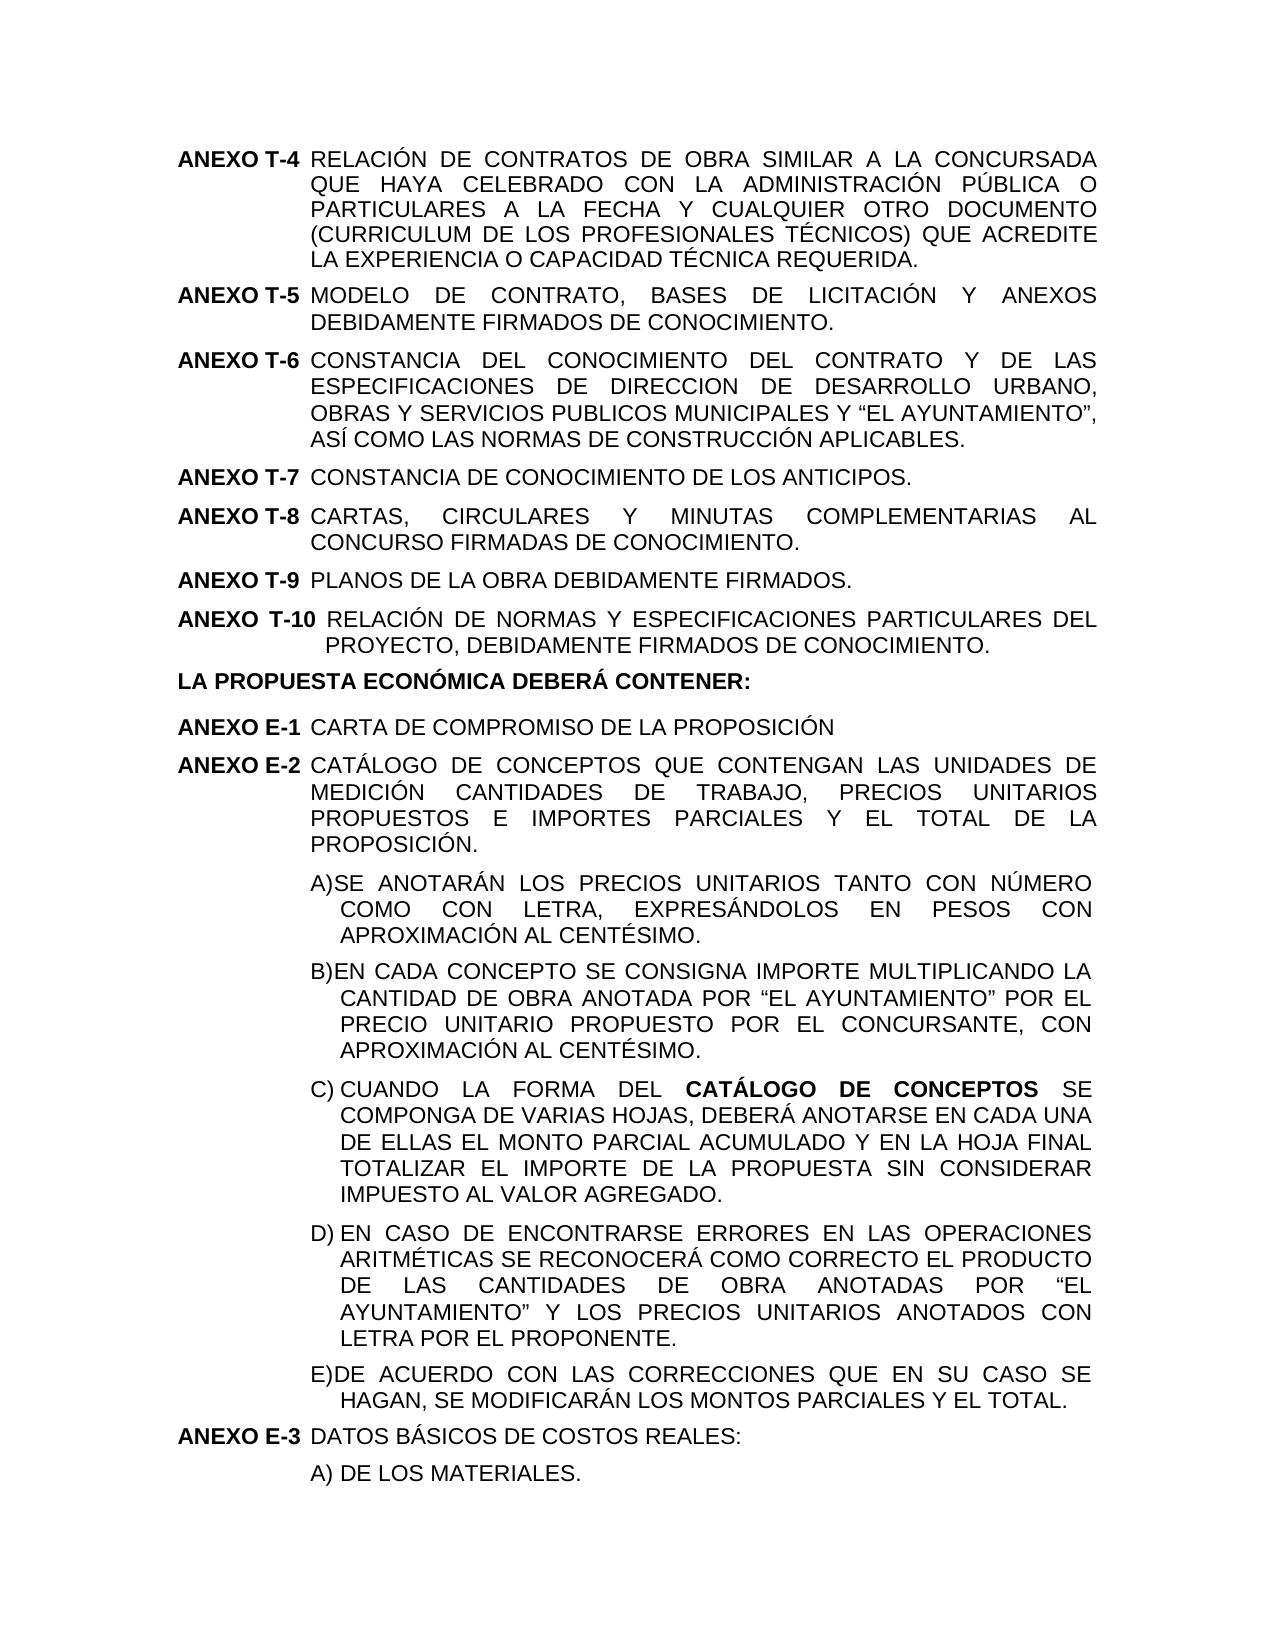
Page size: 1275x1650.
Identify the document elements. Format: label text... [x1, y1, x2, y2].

text ANEXO T-9 PLANOS DE FIRMADOS. [177, 567, 1098, 594]
list CUANDO CATÁLOGO DE CONCEPTOS SE COMPONGA DE VARIAS HOJAS, DEBERÁ ANOTARSE EN CADA UNA DE ELLAS EL MONTO PARCIAL ACUMULADO Y EN TOTALIZAR EL IMPORTE DE CONSIDERAR IMPUESTO AL VALOR AGREGADO. [310, 1076, 1092, 1207]
text ANEXO T-10 RELACIÓN DE NORMAS Y ESPECIFICACIONES PARTICULARES DEL PROYECTO, DEBIDAMENTE FIRMADOS DE CONOCIMIENTO. [177, 606, 1098, 658]
list EN CADA CONCEPTO SE CONSIGNA IMPORTE MULTIPLICANDO LA CANTIDAD DE OBRA ANOTADA POR “EL AYUNTAMIENTO” POR EL PRECIO UNITARIO PROPUESTO POR EL CONCURSANTE, CON APROXIMACIÓN AL CENTÉSIMO. [310, 958, 1092, 1064]
text ANEXO E-3 DATOS BÁSICOS DE COSTOS REALES: [177, 1423, 1098, 1450]
list DE LOS MATERIALES. [310, 1462, 1098, 1487]
text DEBERÁ CONTENER: [177, 668, 1098, 694]
text ANEXO T-7 CONSTANCIA DE CONOCIMIENTO DE LOS ANTICIPOS. [177, 464, 1098, 491]
text ANEXO E-1 CARTA DE COMPROMISO DE [177, 714, 1098, 740]
text ANEXO T-5 MODELO DE CONTRATO, BASES DE LICITACIÓN Y ANEXOS DEBIDAMENTE FIRMADOS DE CONOCIMIENTO. [177, 282, 1098, 335]
text ANEXO T-4 RELACIÓN DE CONTRATOS DE OBRA SIMILAR A HAYA CELEBRADO CON O PARTICULARES A CUALQUIER OTRO DOCUMENTO (CURRICULUM DE LOS PROFESIONALES TÉCNICOS) QUE ACREDITE CAPACIDAD TÉCNICA REQUERIDA. [177, 148, 1098, 273]
list EN CASO DE ENCONTRARSE ERRORES EN LAS OPERACIONES ARITMÉTICAS SE RECONOCERÁ COMO CORRECTO EL PRODUCTO DE LAS CANTIDADES DE OBRA ANOTADAS POR “EL AYUNTAMIENTO” Y LOS PRECIOS UNITARIOS ANOTADOS CON LETRA POR EL PROPONENTE. [310, 1219, 1092, 1351]
text ANEXO E-2 CATÁLOGO DE CONCEPTOS QUE CONTENGAN LAS UNIDADES DE MEDICIÓN CANTIDADES DE TRABAJO, PRECIOS UNITARIOS PROPUESTOS E IMPORTES PARCIALES Y EL TOTAL DE [177, 752, 1098, 858]
text ANEXO T-6 CONSTANCIA DEL CONOCIMIENTO DEL CONTRATO Y DE LAS ESPECIFICACIONES DE DIRECCION DE DESARROLLO URBANO, OBRAS Y SERVICIOS PUBLICOS MUNICIPALES Y “EL AYUNTAMIENTO”, ASÍ COMO LAS NORMAS DE CONSTRUCCIÓN APLICABLES. [177, 347, 1098, 452]
text ANEXO T-8 CARTAS, CIRCULARES Y MINUTAS COMPLEMENTARIAS AL CONCURSO FIRMADAS DE CONOCIMIENTO. [177, 503, 1098, 555]
list SE ANOTARÁN LOS PRECIOS UNITARIOS TANTO CON NÚMERO COMO CON LETRA, EXPRESÁNDOLOS EN PESOS CON APROXIMACIÓN AL CENTÉSIMO. [310, 869, 1092, 949]
list DE ACUERDO CON LAS CORRECCIONES QUE EN SU CASO SE HAGAN, SE MODIFICARÁN LOS MONTOS PARCIALES Y EL TOTAL. [310, 1361, 1092, 1414]
